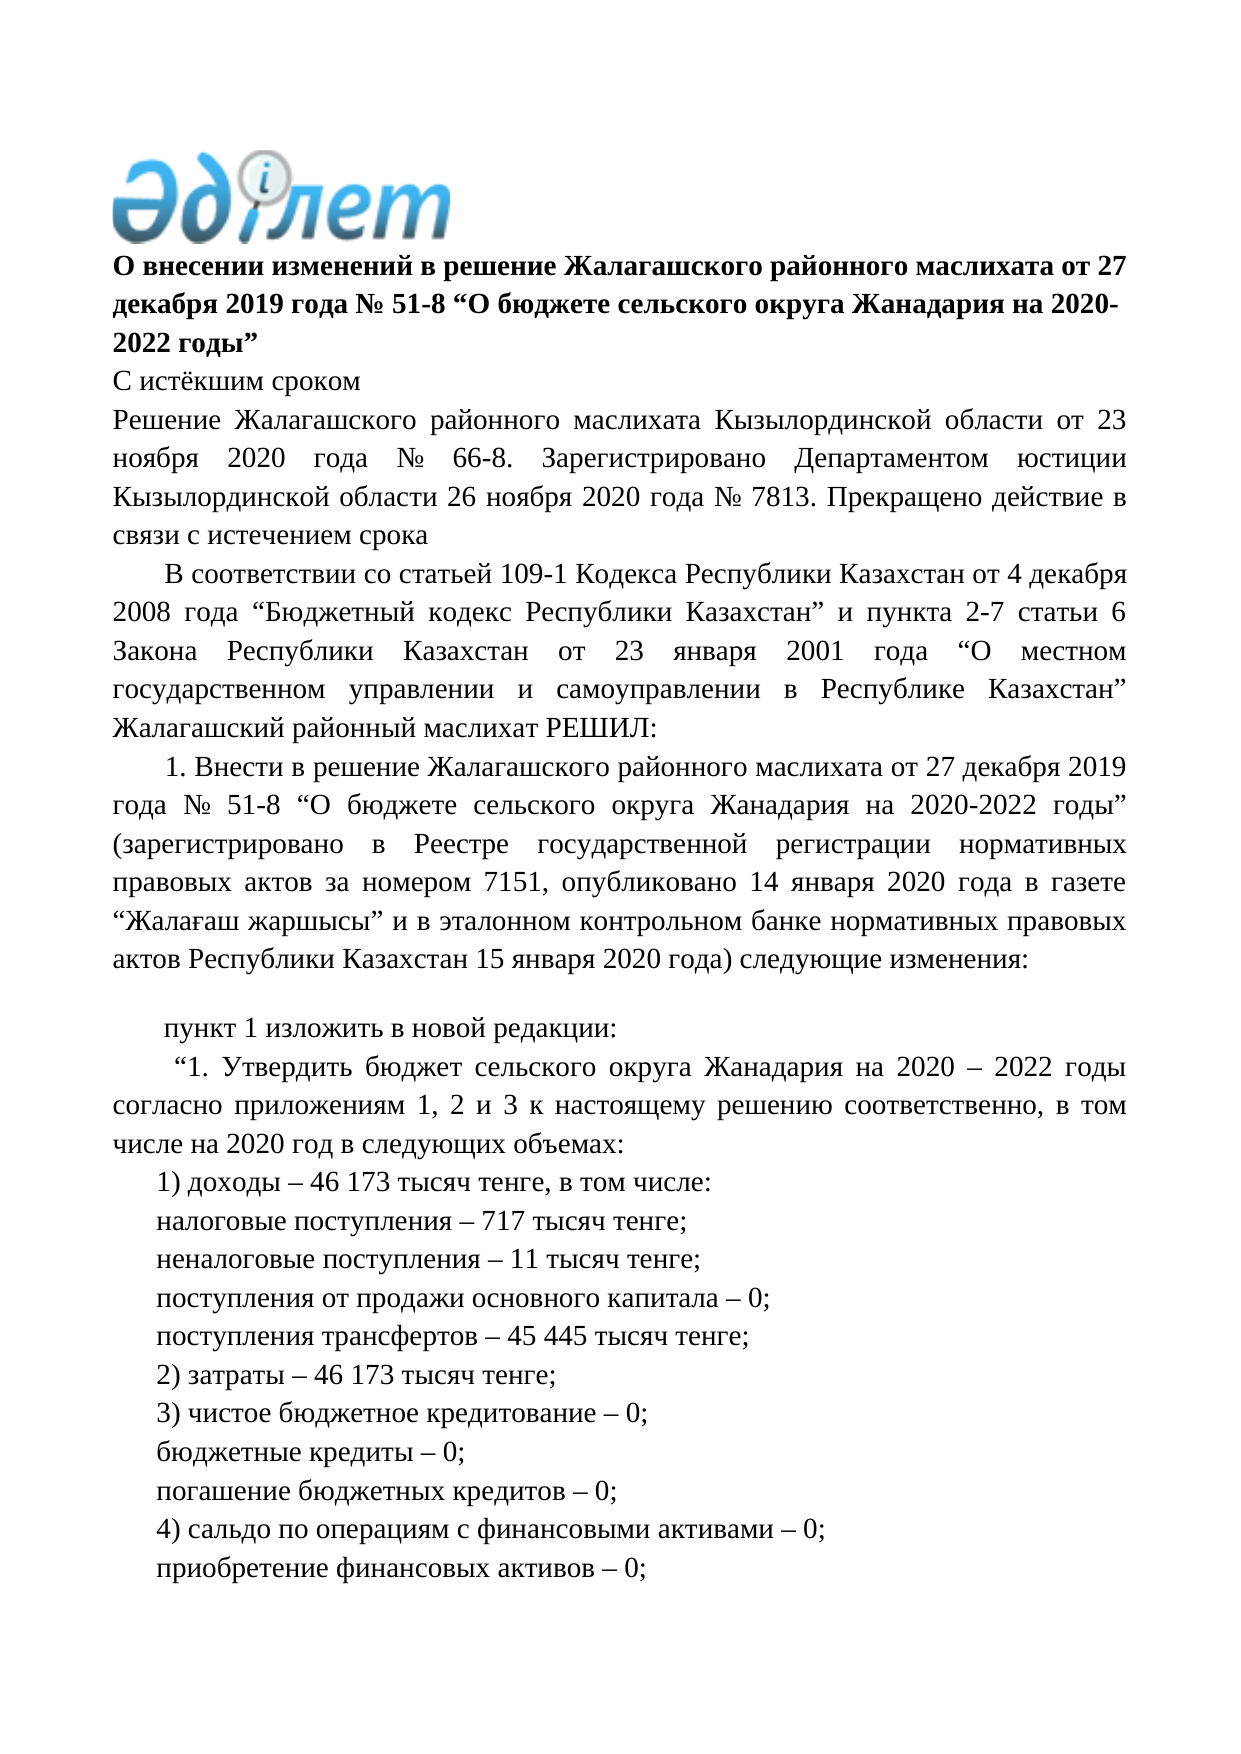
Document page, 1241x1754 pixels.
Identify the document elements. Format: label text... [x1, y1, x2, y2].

text приобретение финансовых активов – 0; [112, 1550, 1128, 1583]
text погашение бюджетных кредитов – 0; [112, 1473, 1128, 1506]
text поступления от продажи основного капитала – 0; [112, 1280, 1128, 1313]
text Решение Жалагашского районного маслихата Кызылординской области от 23 ноября 2020 года № 66-8. Зарегистрировано Департаментом юстиции Кызылординской области 26 ноября 2020 года № 7813. Прекращено действие в связи с истечением срока [112, 402, 1128, 551]
text 1. Внести в решение Жалагашского районного маслихата от 27 декабря 2019 года № 51-8 “О бюджете сельского округа Жанадария на 2020-2022 годы” (зарегистрировано в Реестре государственной регистрации нормативных правовых актов за номером 7151, опубликовано 14 января 2020 года в газете “Жалағаш жаршысы” и в эталонном контрольном банке нормативных правовых актов Республики Казахстан 15 января 2020 года) следующие изменения: [112, 749, 1128, 975]
picture [112, 150, 451, 244]
text 1) доходы – 46 173 тысяч тенге, в том числе: [112, 1164, 1128, 1198]
text неналоговые поступления – 11 тысяч тенге; [112, 1241, 1128, 1275]
text пункт 1 изложить в новой редакции: [112, 1010, 1128, 1044]
text 2) затраты – 46 173 тысяч тенге; [112, 1357, 1128, 1391]
text В соответствии со статьей 109-1 Кодекса Республики Казахстан от 4 декабря 2008 года “Бюджетный кодекс Республики Казахстан” и пункта 2-7 статьи 6 Закона Республики Казахстан от 23 января 2001 года “О местном государственном управлении и самоуправлении в Республике Казахстан” Жалагашский районный маслихат РЕШИЛ: [112, 556, 1128, 744]
text бюджетные кредиты – 0; [112, 1434, 1128, 1468]
text С истёкшим сроком [112, 363, 1128, 397]
text 3) чистое бюджетное кредитование – 0; [112, 1396, 1128, 1429]
text налоговые поступления – 717 тысяч тенге; [112, 1203, 1128, 1236]
text О внесении изменений в решение Жалагашского районного маслихата от 27 декабря 2019 года № 51-8 “О бюджете сельского округа Жанадария на 2020-2022 годы” [112, 248, 1128, 358]
text поступления трансфертов – 45 445 тысяч тенге; [112, 1318, 1128, 1352]
text “1. Утвердить бюджет сельского округа Жанадария на 2020 – 2022 годы согласно приложениям 1, 2 и 3 к настоящему решению соответственно, в том числе на 2020 год в следующих объемах: [112, 1049, 1128, 1159]
text 4) сальдо по операциям с финансовыми активами – 0; [112, 1511, 1128, 1545]
